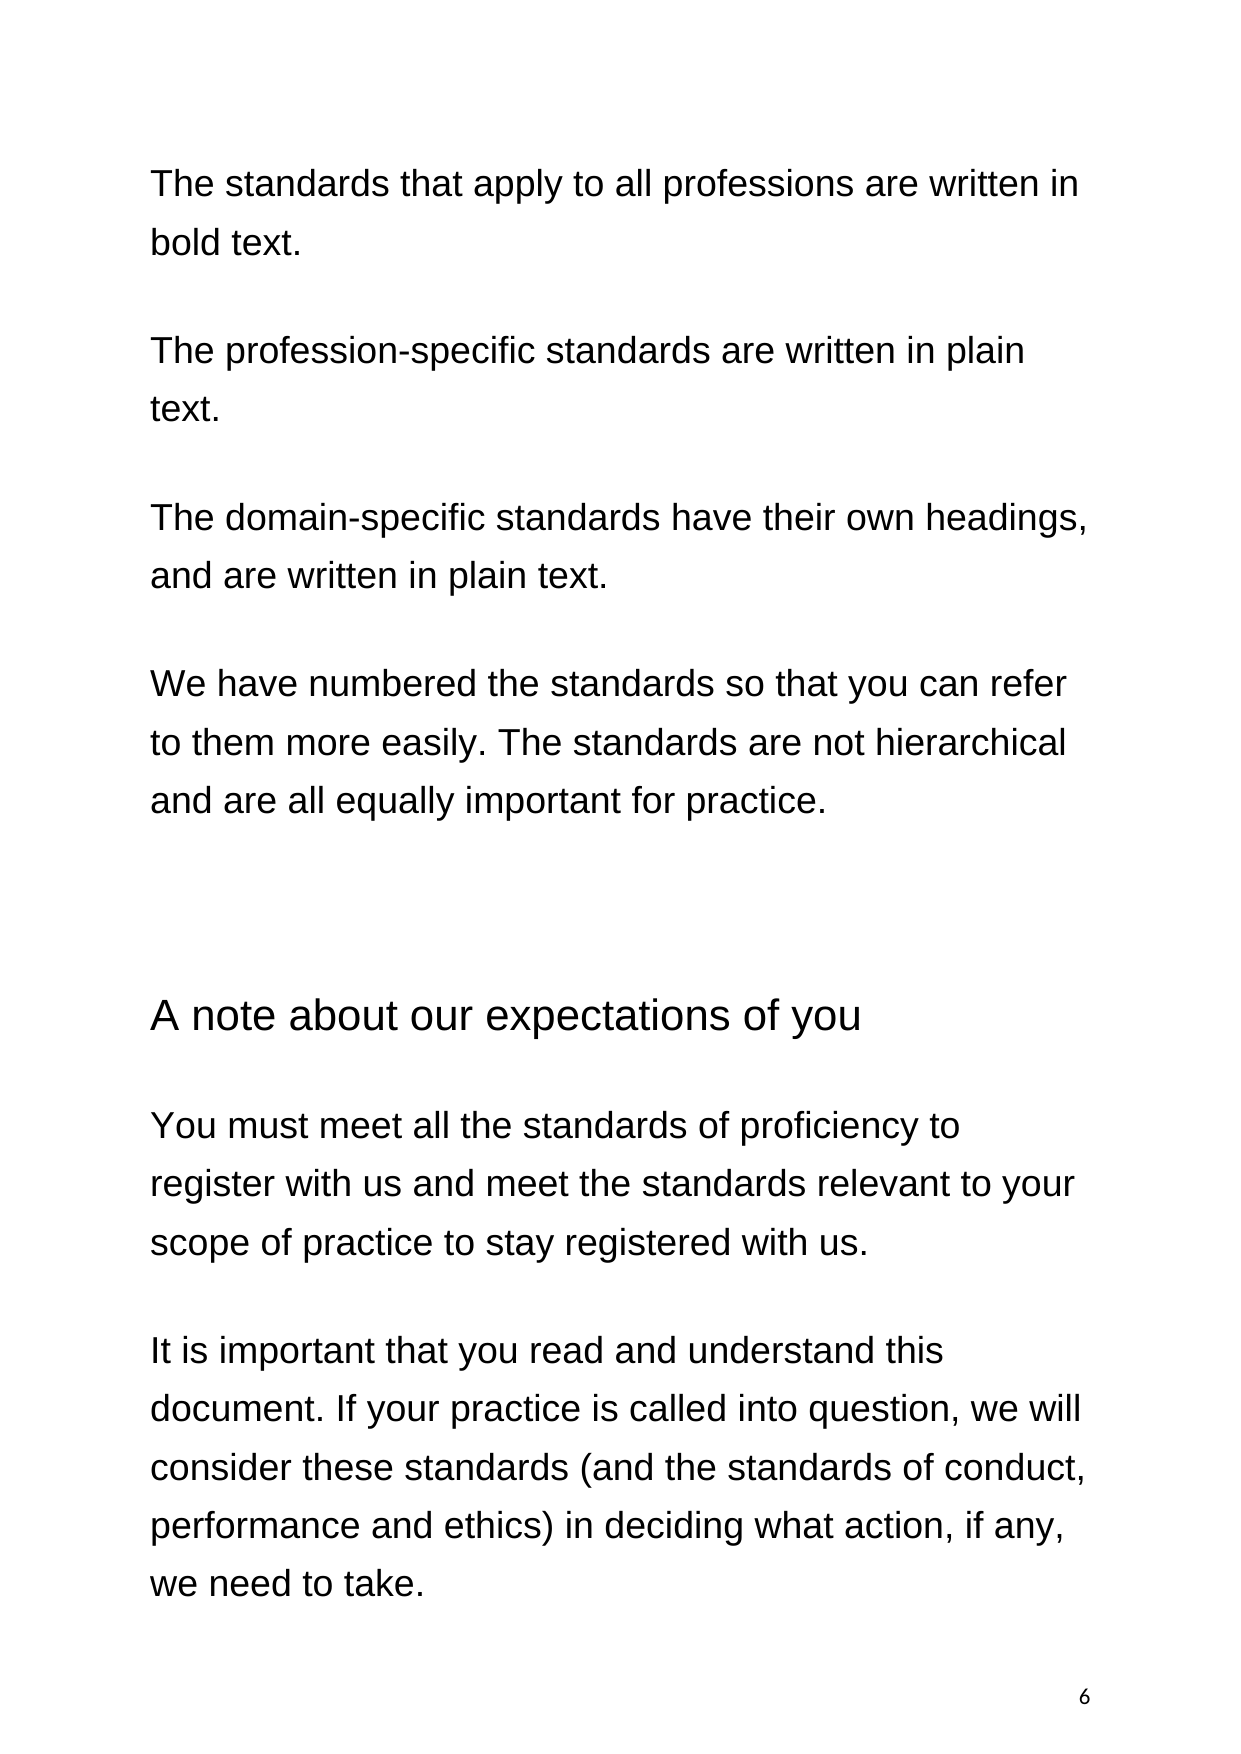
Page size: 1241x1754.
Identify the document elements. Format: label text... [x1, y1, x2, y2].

text The domain-specific standards have their own headings, and are written in plain text. [150, 483, 1090, 600]
text You must meet all the standards of proficiency to register with us and meet the standards relevant to your scope of practice to stay registered with us. [150, 1092, 1090, 1267]
text A note about our expectations of you [150, 983, 1090, 1042]
text The profession-specific standards are written in plain text. [150, 317, 1090, 433]
text It is important that you read and understand this document. If your practice is called into question, we will consider these standards (and the standards of conduct, performance and ethics) in deciding what action, if any, we need to take. [150, 1317, 1090, 1608]
text The standards that apply to all professions are written in bold text. [150, 150, 1090, 267]
text We have numbered the standards so that you can refer to them more easily. The standards are not hierarchical and are all equally important for practice. [150, 650, 1090, 825]
